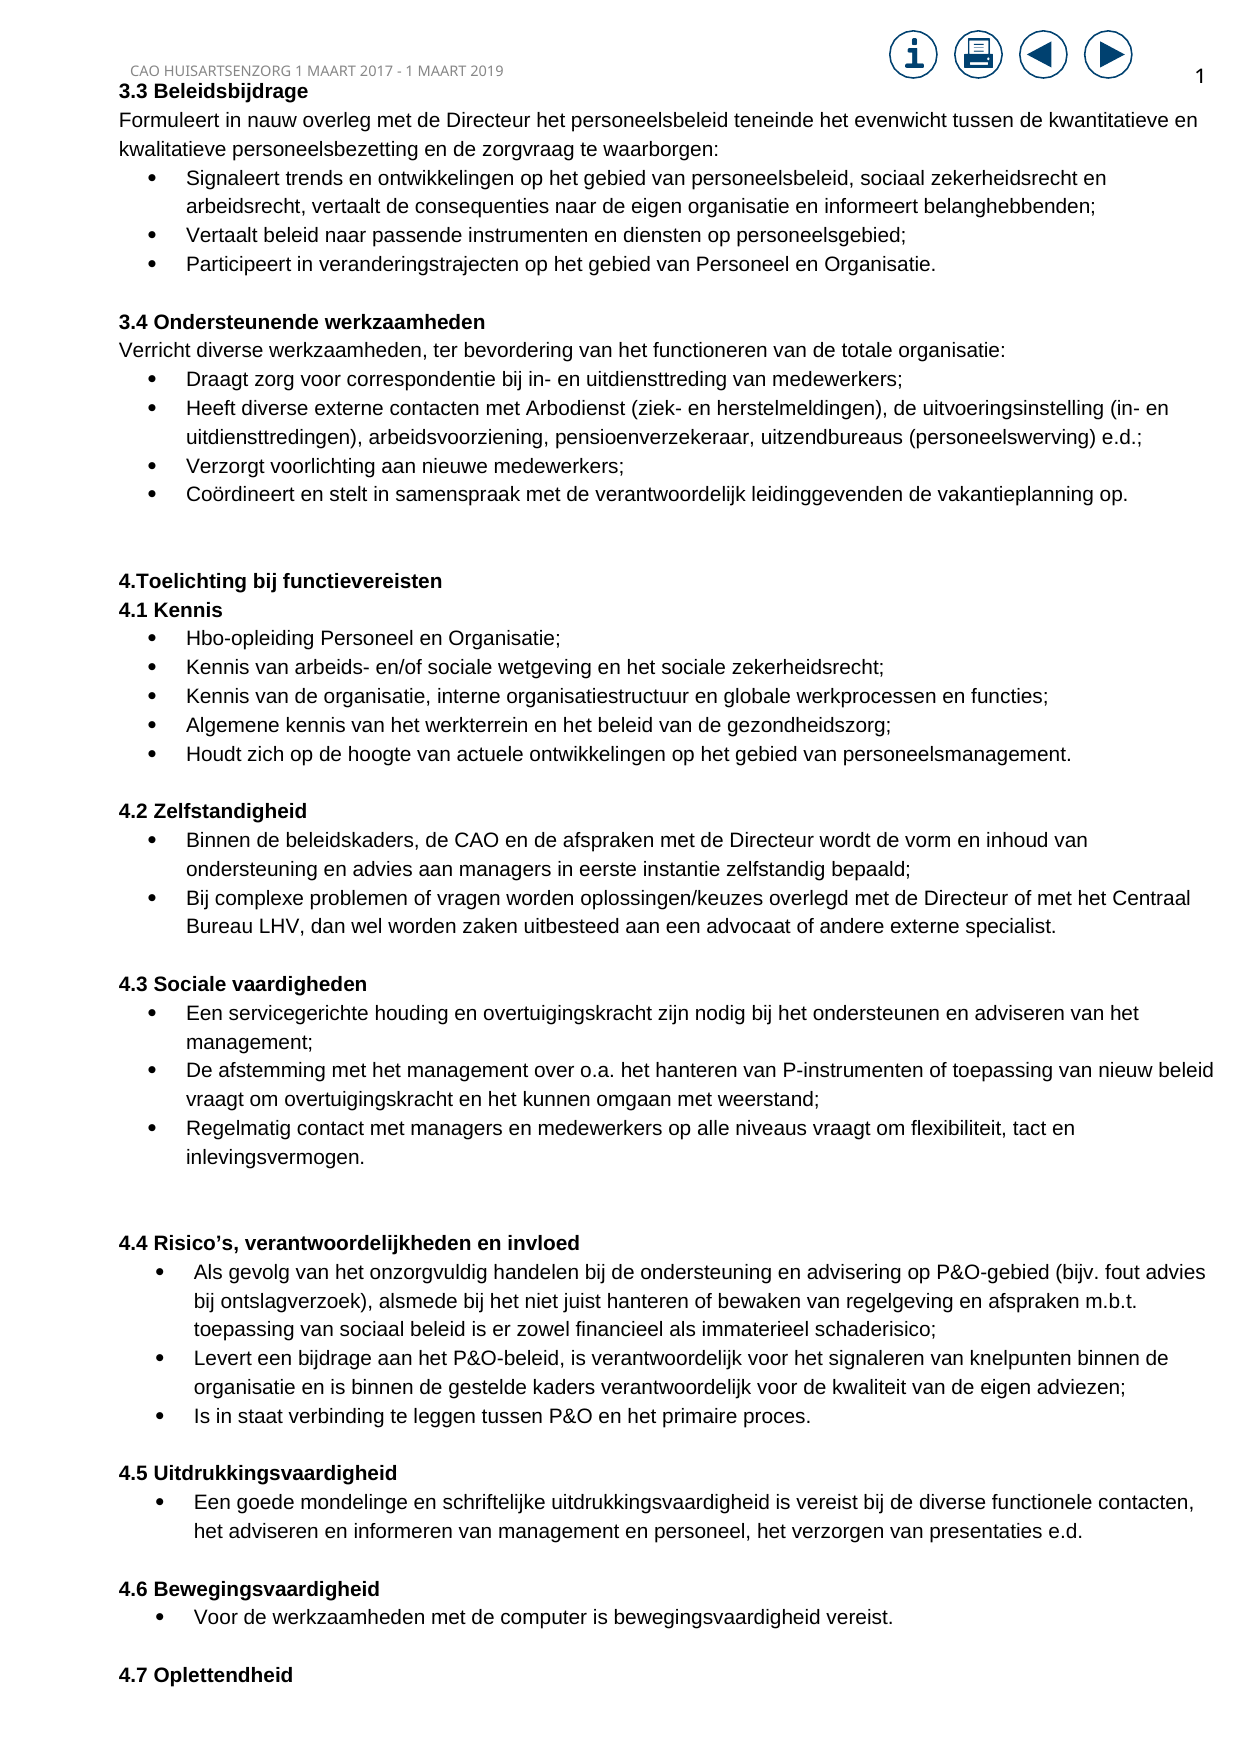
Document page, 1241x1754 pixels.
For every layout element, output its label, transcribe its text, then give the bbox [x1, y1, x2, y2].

list Verzorgt voorlichting aan nieuwe medewerkers; [148, 453, 1223, 477]
text 4.7 Oplettendheid [119, 1663, 1223, 1687]
text 4.Toelichting bij functievereisten [119, 569, 1223, 593]
picture [905, 38, 924, 68]
text 4.3 Sociale vaardigheden [119, 972, 1223, 996]
list Een goede mondelinge en schriftelijke uitdrukkingsvaardigheid is vereist bij de diverse functionele contacten, het adviseren en informeren van management en personeel, het verzorgen van presentaties e.d. [156, 1490, 1223, 1543]
list Participeert in veranderingstrajecten op het gebied van Personeel en Organisatie. [148, 252, 1223, 276]
text 3.3 Beleidsbijdrage [119, 79, 1223, 103]
list De afstemming met het management over o.a. het hanteren van P-instrumenten of toepassing van nieuw beleid vraagt om overtuigingskracht en het kunnen omgaan met weerstand; [148, 1058, 1223, 1111]
list Binnen de beleidskaders, de CAO en de afspraken met de Directeur wordt de vorm en inhoud van ondersteuning en advies aan managers in eerste instantie zelfstandig bepaald; [148, 828, 1223, 881]
list Coördineert en stelt in samenspraak met de verantwoordelijk leidinggevenden de vakantieplanning op. [148, 482, 1223, 506]
list Algemene kennis van het werkterrein en het beleid van de gezondheidszorg; [148, 713, 1223, 737]
list Als gevolg van het onzorgvuldig handelen bij de ondersteuning en advisering op P&O-gebied (bijv. fout advies bij ontslagverzoek), alsmede bij het niet juist hanteren of bewaken van regelgeving en afspraken m.b.t. toepassing van sociaal beleid is er zowel financieel als immaterieel schaderisico; [156, 1260, 1223, 1341]
text Formuleert in nauw overleg met de Directeur het personeelsbeleid teneinde het evenwicht tussen de kwantitatieve en kwalitatieve personeelsbezetting en de zorgvraag te waarborgen: [119, 108, 1223, 161]
list Vertaalt beleid naar passende instrumenten en diensten op personeelsgebied; [148, 223, 1223, 247]
text 3.4 Ondersteunende werkzaamheden [119, 309, 1223, 333]
list Een servicegerichte houding en overtuigingskracht zijn nodig bij het ondersteunen en adviseren van het management; [148, 1001, 1223, 1053]
list Kennis van de organisatie, interne organisatiestructuur en globale werkprocessen en functies; [148, 684, 1223, 708]
list Bij complexe problemen of vragen worden oplossingen/keuzes overlegd met de Directeur of met het Centraal Bureau LHV, dan wel worden zaken uitbesteed aan een advocaat of andere externe specialist. [148, 886, 1223, 938]
list Kennis van arbeids- en/of sociale wetgeving en het sociale zekerheidsrecht; [148, 655, 1223, 679]
list Heeft diverse externe contacten met Arbodienst (ziek- en herstelmeldingen), de uitvoeringsinstelling (in- en uitdiensttredingen), arbeidsvoorziening, pensioenverzekeraar, uitzendbureaus (personeelswerving) e.d.; [148, 396, 1223, 449]
list Hbo-opleiding Personeel en Organisatie; [148, 626, 1223, 650]
list Houdt zich op de hoogte van actuele ontwikkelingen op het gebied van personeelsmanagement. [148, 742, 1223, 766]
list Voor de werkzaamheden met de computer is bewegingsvaardigheid vereist. [156, 1605, 1223, 1629]
text 4.6 Bewegingsvaardigheid [119, 1576, 1223, 1600]
list Signaleert trends en ontwikkelingen op het gebied van personeelsbeleid, sociaal zekerheidsrecht en arbeidsrecht, vertaalt de consequenties naar de eigen organisatie en informeert belanghebbenden; [148, 165, 1223, 218]
text 4.1 Kennis [119, 597, 1223, 621]
text 4.2 Zelfstandigheid [119, 799, 1223, 823]
text Verricht diverse werkzaamheden, ter bevordering van het functioneren van de totale organisatie: [119, 338, 1223, 362]
list Regelmatig contact met managers en medewerkers op alle niveaus vraagt om flexibiliteit, tact en inlevingsvermogen. [148, 1116, 1223, 1169]
text 4.5 Uitdrukkingsvaardigheid [119, 1461, 1223, 1485]
text 4.4 Risico’s, verantwoordelijkheden en invloed [119, 1231, 1223, 1255]
picture [964, 38, 993, 68]
list Is in staat verbinding te leggen tussen P&O en het primaire proces. [156, 1404, 1223, 1428]
list Levert een bijdrage aan het P&O-beleid, is verantwoordelijk voor het signaleren van knelpunten binnen de organisatie en is binnen de gestelde kaders verantwoordelijk voor de kwaliteit van de eigen adviezen; [156, 1346, 1223, 1399]
list Draagt zorg voor correspondentie bij in- en uitdiensttreding van medewerkers; [148, 367, 1223, 391]
